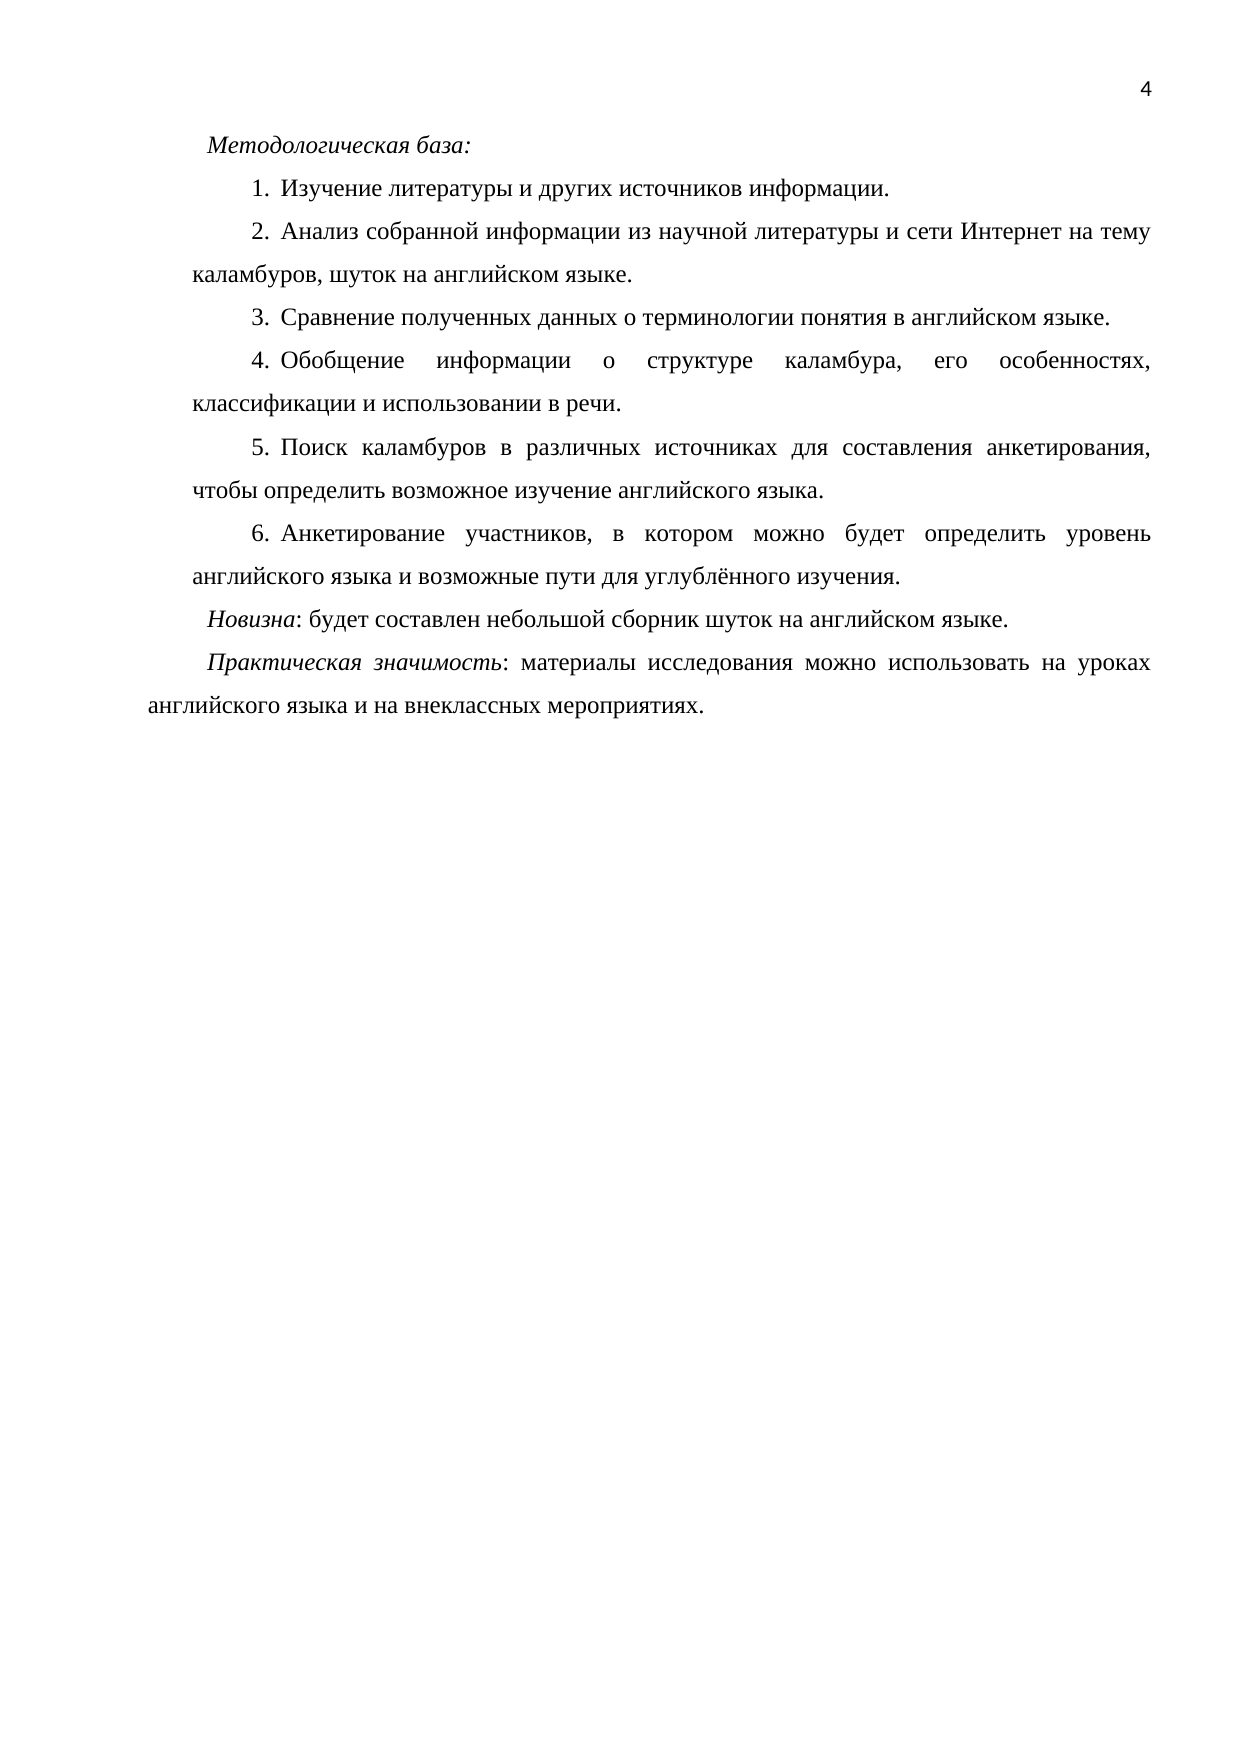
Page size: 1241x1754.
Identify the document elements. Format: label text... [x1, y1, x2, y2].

list Анкетирование участников, в котором можно будет определить уровень английского языка и возможные пути для углублённого изучения. [192, 518, 1152, 590]
list Анализ собранной информации из научной литературы и сети Интернет на тему каламбуров, шуток на английском языке. [192, 216, 1152, 288]
list Поиск каламбуров в различных источниках для составления анкетирования, чтобы определить возможное изучение английского языка. [192, 432, 1152, 503]
list Сравнение полученных данных о терминологии понятия в английском языке. [192, 302, 1152, 331]
text Методологическая база: [148, 130, 1152, 158]
text Новизна: будет составлен небольшой сборник шуток на английском языке. [148, 604, 1152, 633]
text Практическая значимость: материалы исследования можно использовать на уроках английского языка и на внеклассных мероприятиях. [148, 647, 1152, 719]
list Изучение литературы и других источников информации. [192, 173, 1152, 202]
list Обобщение информации о структуре каламбура, его особенностях, классификации и использовании в речи. [192, 345, 1152, 417]
